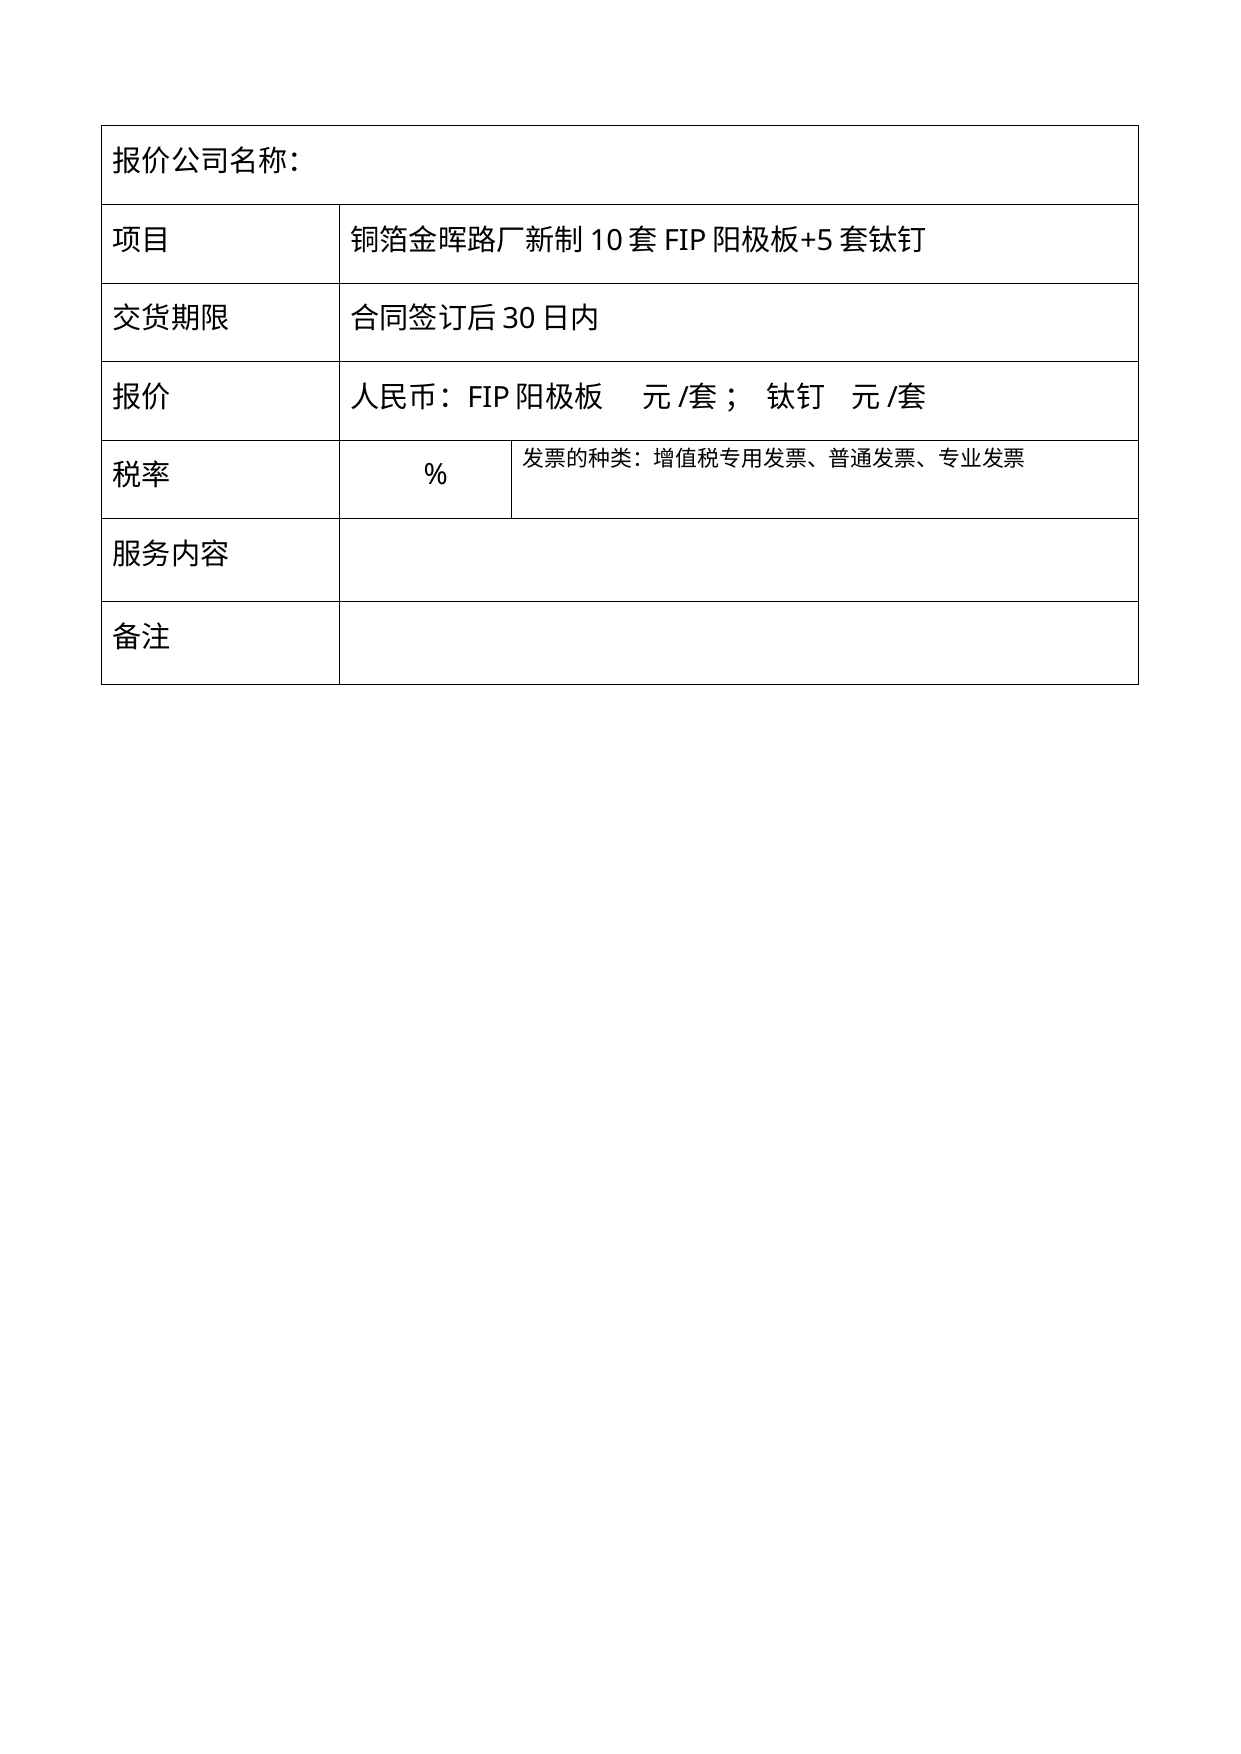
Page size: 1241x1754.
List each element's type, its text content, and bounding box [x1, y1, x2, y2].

table_cell [340, 519, 1138, 601]
table_cell 备注 [102, 602, 339, 683]
table_cell % [340, 441, 511, 518]
table_cell 交货期限 [102, 284, 339, 361]
table_cell 项目 [102, 205, 339, 282]
table_cell 合同签订后30日内 [340, 284, 1138, 361]
table_cell 税率 [102, 441, 339, 518]
table_cell 人民币：FIP阳极板 元 /套 ； 钛钉 元 /套 [340, 362, 1138, 439]
table_cell 报价公司名称： [102, 126, 1138, 204]
table_cell 服务内容 [102, 519, 339, 601]
table_cell 报价 [102, 362, 339, 439]
table_cell [340, 602, 1138, 683]
table_cell 铜箔金晖路厂新制10套FIP阳极板+5套钛钉 [340, 205, 1138, 282]
table_cell 发票的种类：增值税专用发票、普通发票、专业发票 [512, 441, 1138, 518]
